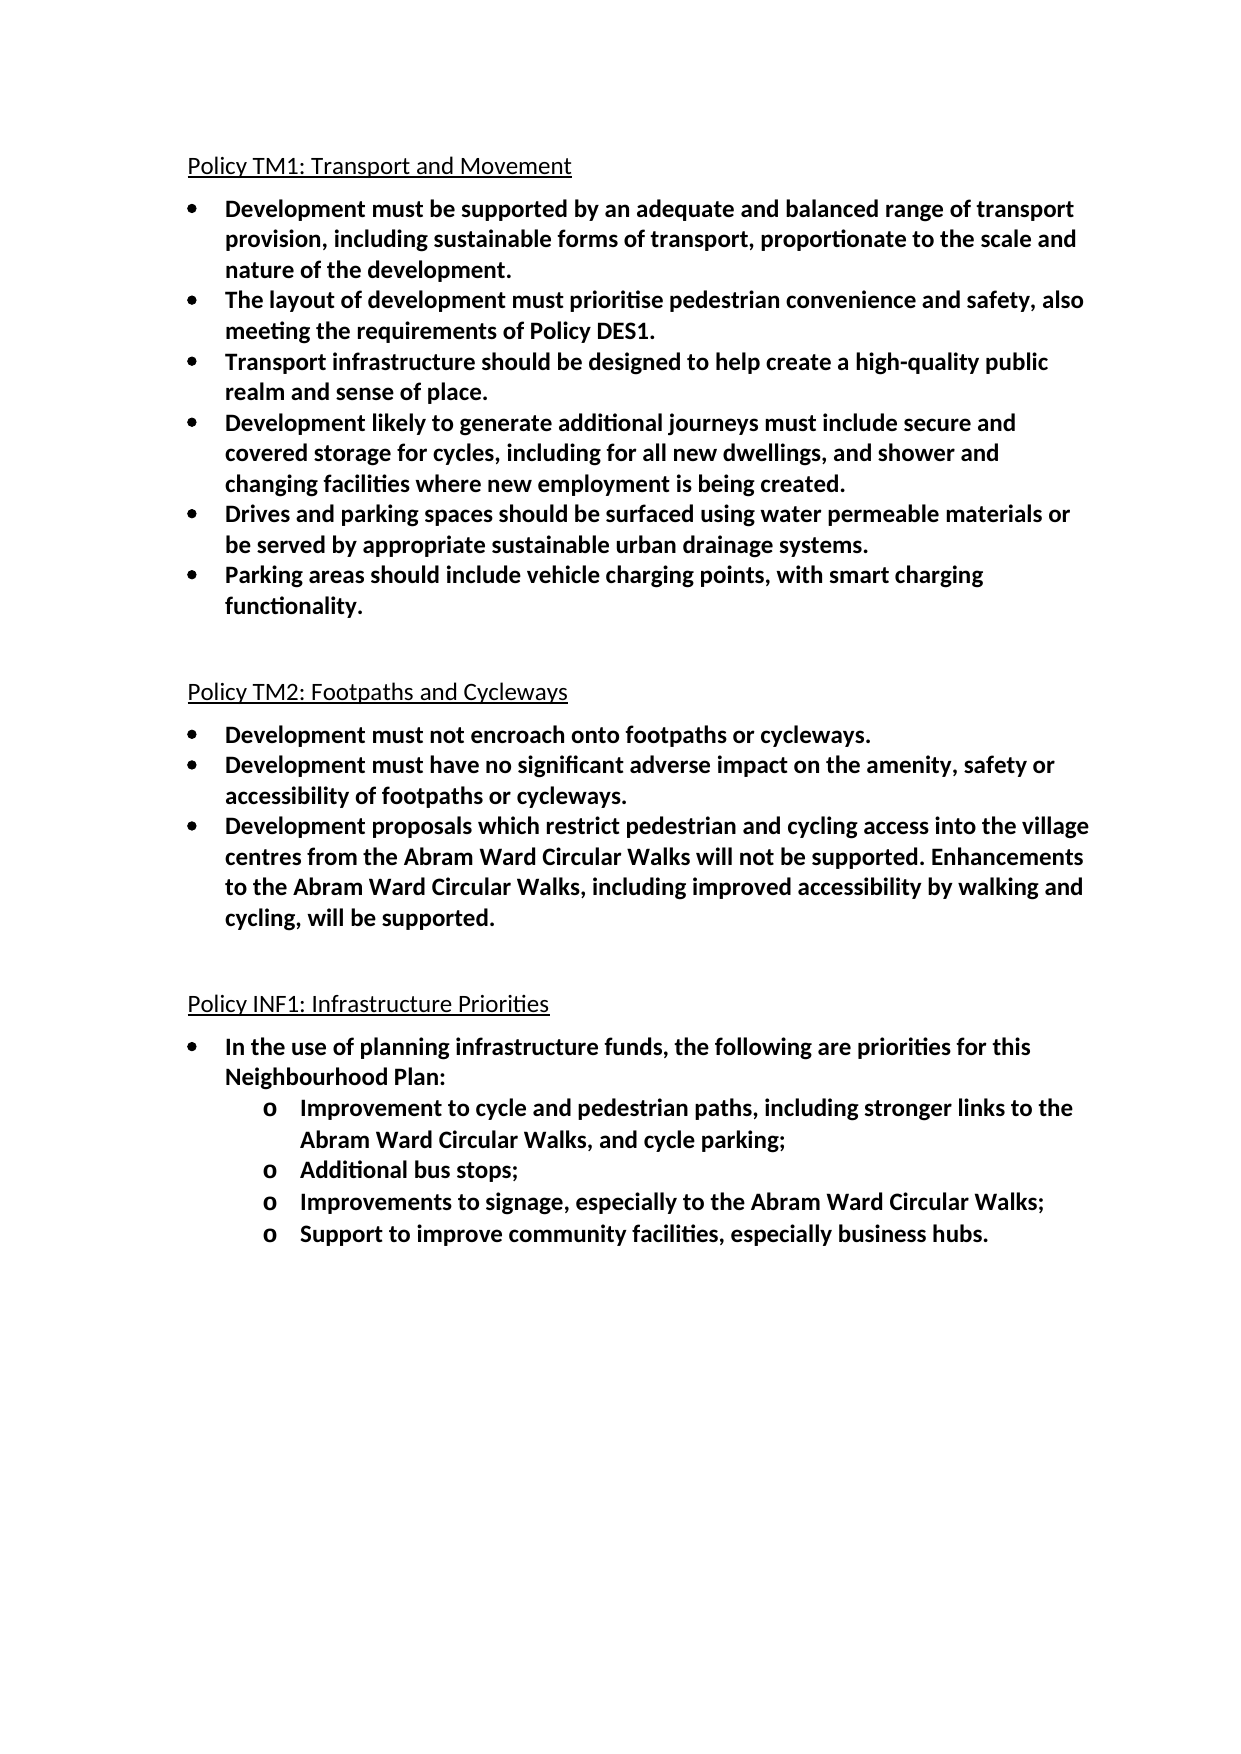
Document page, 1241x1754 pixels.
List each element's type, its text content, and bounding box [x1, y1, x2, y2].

list Development likely to generate additional journeys must include secure and covered storage for cycles, including for all new dwellings, and shower and changing facilities where new employment is being created. [187, 407, 1090, 498]
subtitle Policy TM1: Transport and Movement [187, 150, 1090, 181]
list Improvements to signage, especially to the Abram Ward Circular Walks; [262, 1186, 1090, 1218]
list Additional bus stops; [262, 1154, 1090, 1186]
list Drives and parking spaces should be surfaced using water permeable materials or be served by appropriate sustainable urban drainage systems. [187, 498, 1090, 559]
list Improvement to cycle and pedestrian paths, including stronger links to the Abram Ward Circular Walks, and cycle parking; [262, 1092, 1090, 1154]
list The layout of development must prioritise pedestrian convenience and safety, also meeting the requirements of Policy DES1. [187, 284, 1090, 346]
list Development proposals which restrict pedestrian and cycling access into the village centres from the Abram Ward Circular Walks will not be supported. Enhancements to the Abram Ward Circular Walks, including improved accessibility by walking and cycling, will be supported. [187, 810, 1090, 932]
list Development must be supported by an adequate and balanced range of transport provision, including sustainable forms of transport, proportionate to the scale and nature of the development. [187, 193, 1090, 284]
list Support to improve community facilities, especially business hubs. [262, 1218, 1090, 1250]
subtitle Policy TM2: Footpaths and Cycleways [187, 676, 1090, 706]
subtitle Policy INF1: Infrastructure Priorities [187, 988, 1090, 1018]
list Parking areas should include vehicle charging points, with smart charging functionality. [187, 559, 1090, 620]
list Development must not encroach onto footpaths or cycleways. [187, 719, 1090, 749]
list In the use of planning infrastructure funds, the following are priorities for this Neighbourhood Plan: [187, 1031, 1090, 1092]
list Transport infrastructure should be designed to help create a high-quality public realm and sense of place. [187, 346, 1090, 407]
list Development must have no significant adverse impact on the amenity, safety or accessibility of footpaths or cycleways. [187, 749, 1090, 810]
